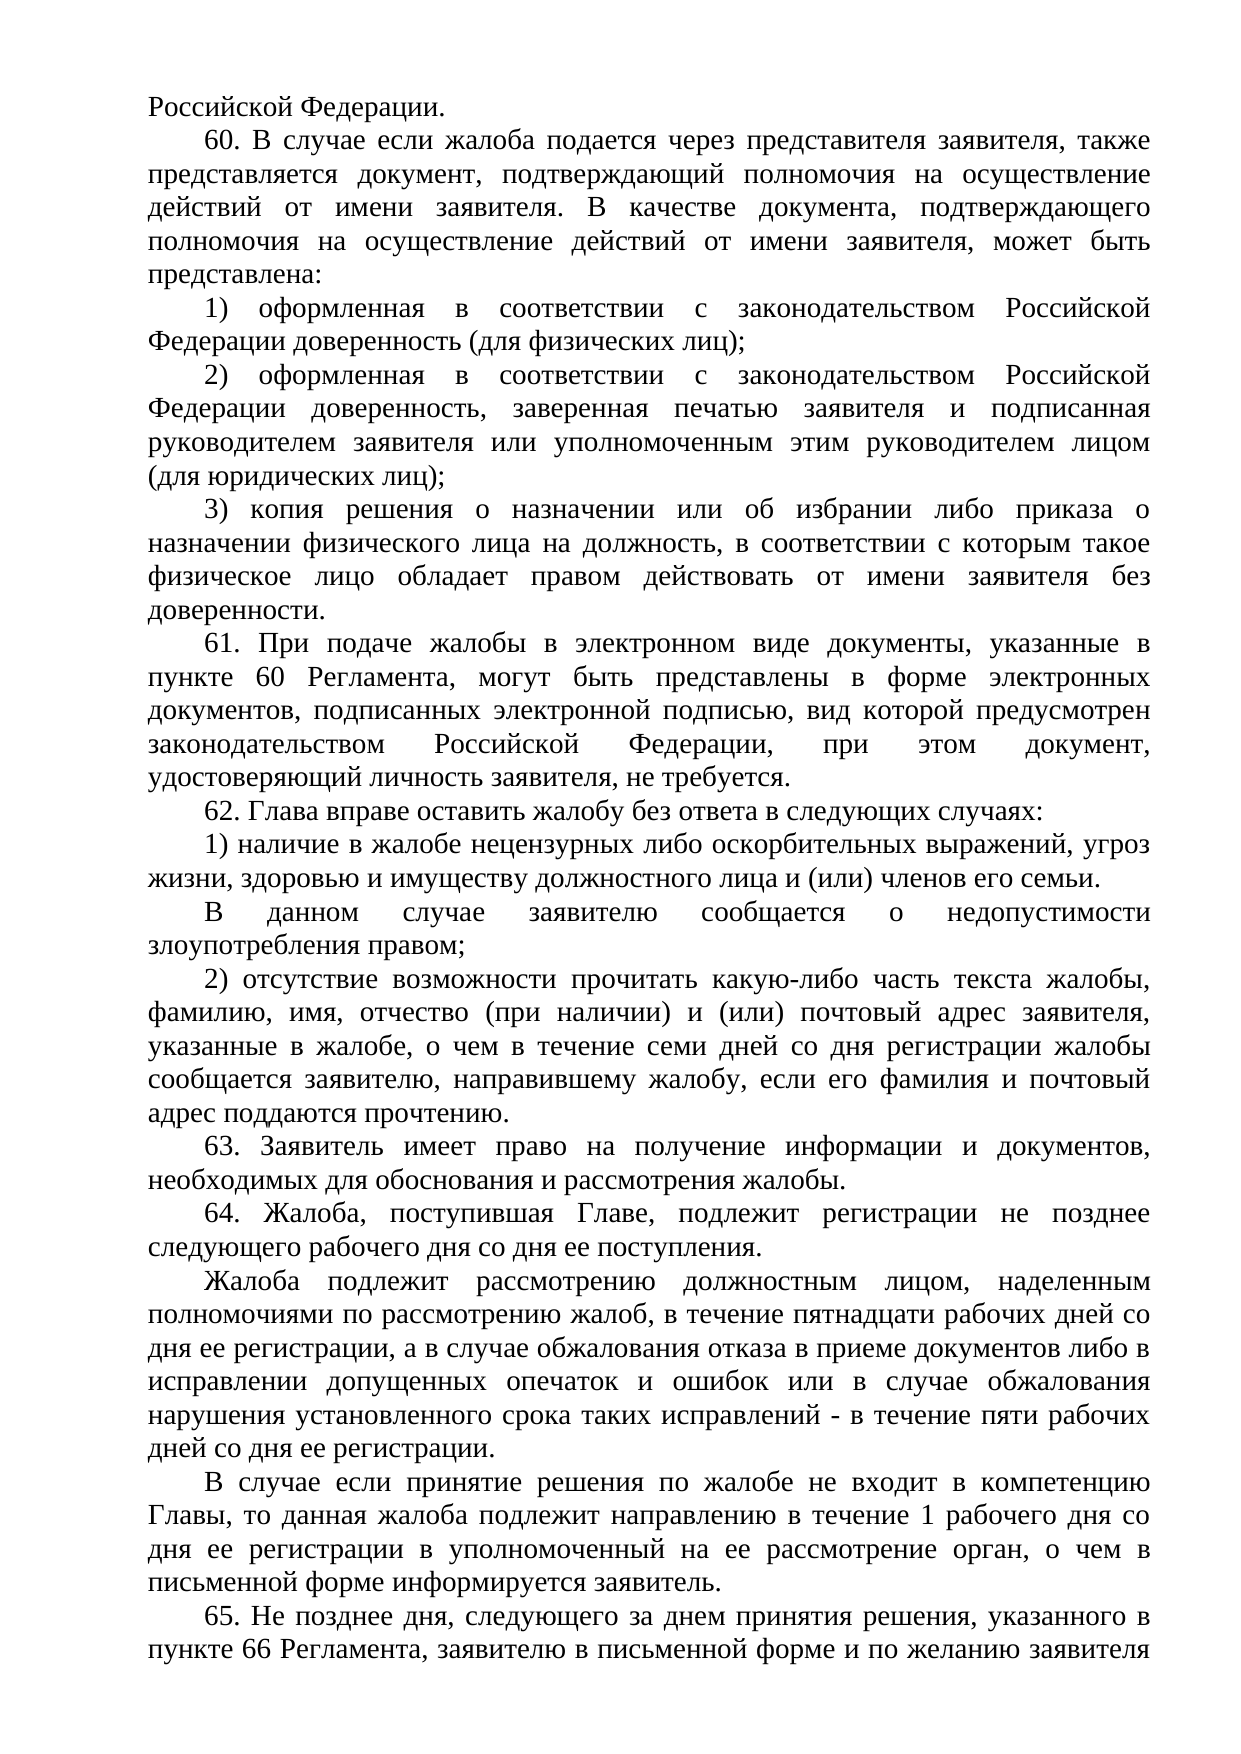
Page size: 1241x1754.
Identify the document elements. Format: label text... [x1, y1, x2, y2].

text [148, 89, 1152, 122]
text 2) оформленная в соответствии с законодательством Российской Федерации доверенность, заверенная печатью заявителя и подписанная руководителем заявителя или уполномоченным этим руководителем лицом (для юридических лиц); [148, 357, 1152, 491]
text 2) отсутствие возможности прочитать какую-либо часть текста жалобы, фамилию, имя, отчество (при наличии) и (или) почтовый адрес заявителя, указанные в жалобе, о чем в течение семи дней со дня регистрации жалобы сообщается заявителю, направившему жалобу, если его фамилия и почтовый адрес поддаются прочтению. [148, 961, 1152, 1128]
text 3) копия решения о назначении или об избрании либо приказа о назначении физического лица на должность, в соответствии с которым такое физическое лицо обладает правом действовать от имени заявителя без доверенности. [148, 491, 1152, 625]
text 64. Жалоба, поступившая Главе, подлежит регистрации не позднее следующего рабочего дня со дня ее поступления. [148, 1196, 1152, 1263]
text В данном случае заявителю сообщается о недопустимости злоупотребления правом; [148, 894, 1152, 961]
text Жалоба подлежит рассмотрению должностным лицом, наделенным полномочиями по рассмотрению жалоб, в течение пятнадцати рабочих дней со дня ее регистрации, а в случае обжалования отказа в приеме документов либо в исправлении допущенных опечаток и ошибок или в случае обжалования нарушения установленного срока таких исправлений - в течение пяти рабочих дней со дня ее регистрации. [148, 1263, 1152, 1464]
text 62. Глава вправе оставить жалобу без ответа в следующих случаях: [148, 793, 1152, 827]
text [148, 1598, 1152, 1665]
text 63. Заявитель имеет право на получение информации и документов, необходимых для обоснования и рассмотрения жалобы. [148, 1128, 1152, 1196]
text В случае если принятие решения по жалобе не входит в компетенцию Главы, то данная жалоба подлежит направлению в течение 1 рабочего дня со дня ее регистрации в уполномоченный на ее рассмотрение орган, о чем в письменной форме информируется заявитель. [148, 1464, 1152, 1598]
text 1) наличие в жалобе нецензурных либо оскорбительных выражений, угроз жизни, здоровью и имуществу должностного лица и (или) членов его семьи. [148, 827, 1152, 894]
text 60. В случае если жалоба подается через представителя заявителя, также представляется документ, подтверждающий полномочия на осуществление действий от имени заявителя. В качестве документа, подтверждающего полномочия на осуществление действий от имени заявителя, может быть представлена: [148, 122, 1152, 290]
text 1) оформленная в соответствии с законодательством Российской Федерации доверенность (для физических лиц); [148, 290, 1152, 357]
text 61. При подаче жалобы в электронном виде документы, указанные в пункте 60 Регламента, могут быть представлены в форме электронных документов, подписанных электронной подписью, вид которой предусмотрен законодательством Российской Федерации, при этом документ, удостоверяющий личность заявителя, не требуется. [148, 625, 1152, 793]
